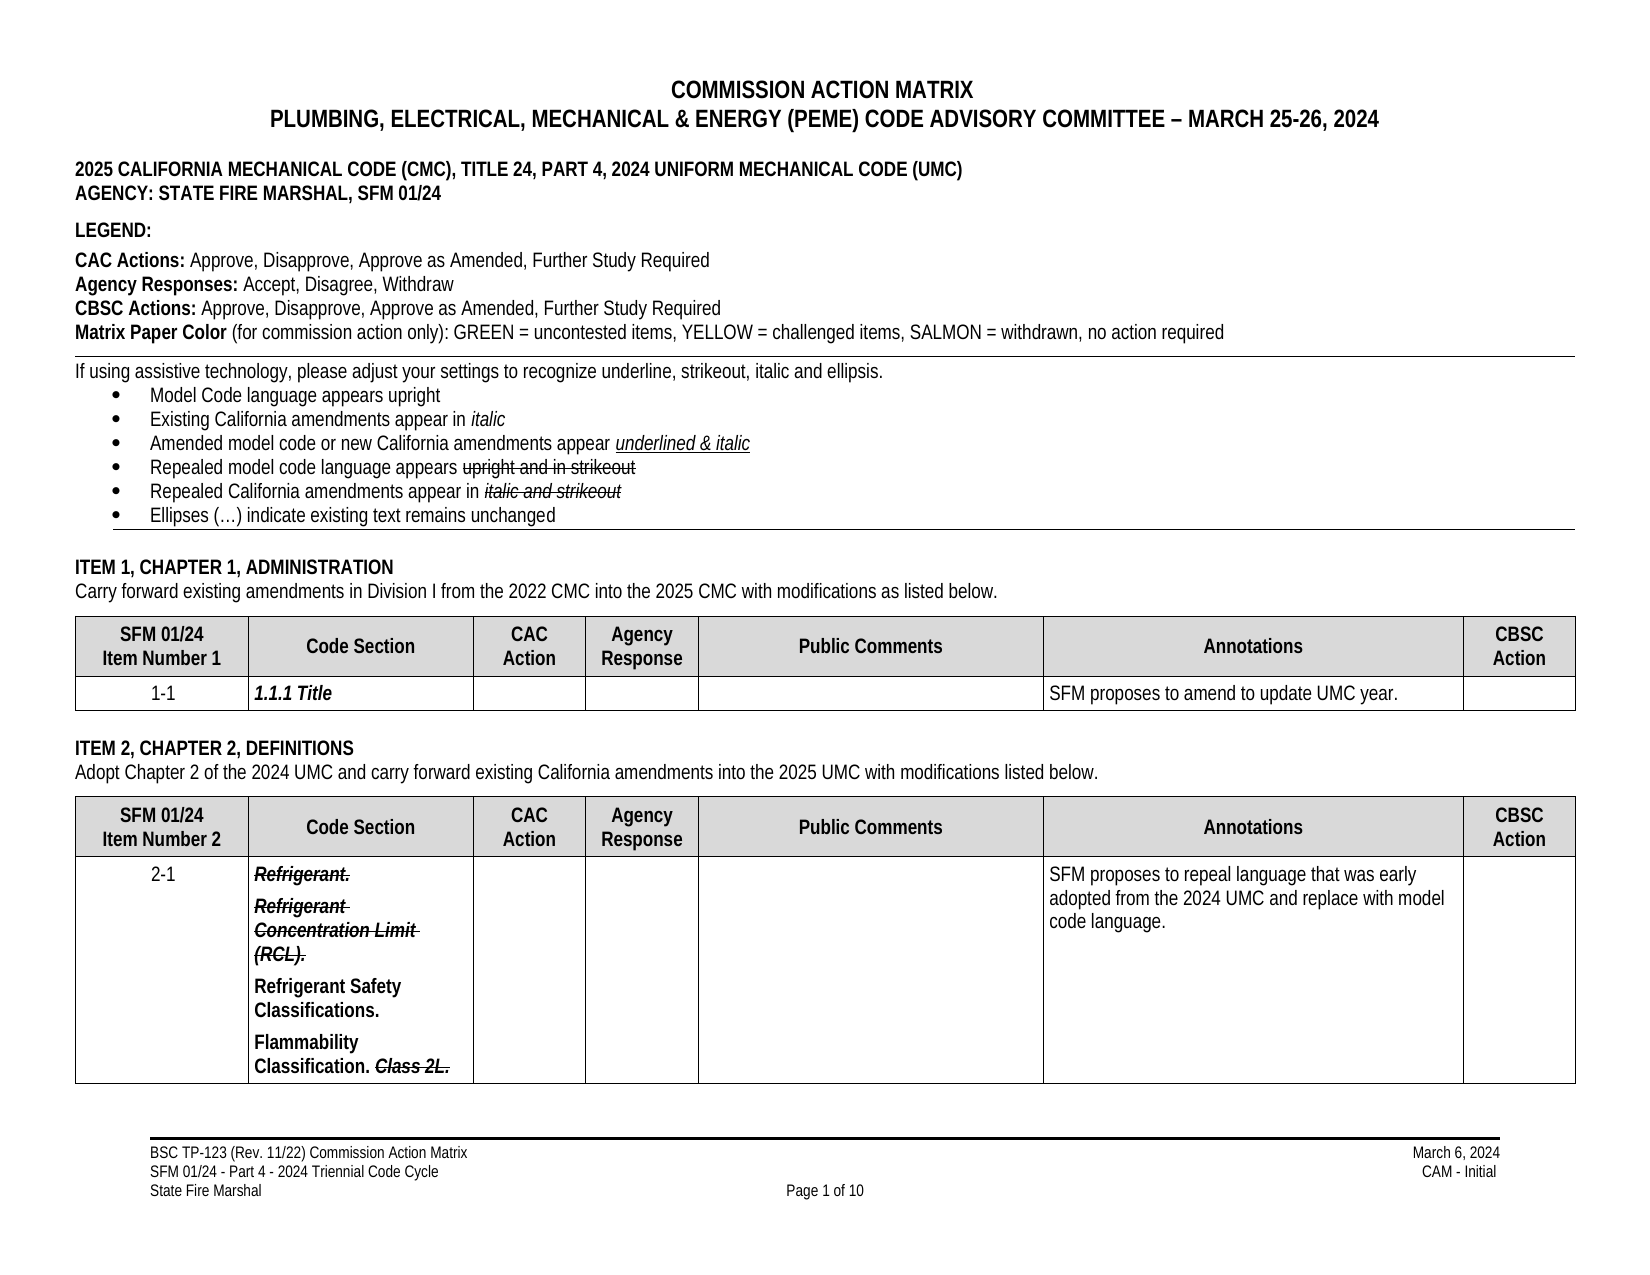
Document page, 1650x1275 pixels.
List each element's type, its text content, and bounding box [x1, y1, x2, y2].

list Repealed California amendments appear in italic and strikeout [112, 479, 1575, 503]
text If using assistive technology, please adjust your settings to recognize underline, strikeout, italic and ellipsis. [75, 357, 1575, 383]
table_cell 2-1 [76, 857, 248, 1083]
table_cell [1464, 857, 1575, 1083]
table_header SFM 01/24 Item Number 1 [76, 617, 248, 676]
list Repealed model code language appears upright and in strikeout [112, 455, 1575, 479]
table_header Code Section [249, 797, 473, 856]
list Ellipses (…) indicate existing text remains unchanged [112, 503, 1575, 530]
table_cell [474, 857, 585, 1083]
table_header SFM 01/24 Item Number 2 [76, 797, 248, 856]
table_cell [699, 857, 1043, 1083]
subtitle ITEM 2, Chapter 2, definitions [75, 736, 1575, 759]
table_header Code Section [249, 617, 473, 676]
text Carry forward existing amendments in Division I from the 2022 CMC into the 2025 CMC with modifications as listed below. [75, 579, 1575, 603]
list Existing California amendments appear in italic [112, 407, 1575, 431]
table_cell [699, 677, 1043, 709]
table_cell [474, 677, 585, 709]
table_header CBSC Action [1464, 797, 1575, 856]
list Amended model code or new California amendments appear underlined & italic [112, 431, 1575, 455]
table_cell SFM proposes to amend to update UMC year. [1044, 677, 1463, 709]
subtitle ITEM 1, Chapter 1, Administration [75, 555, 1575, 579]
subtitle 2025 california mechanical code (CMC), TITLE 24, PART 4, 2024 uniform mechanical code (UMC) AGENCY: state fire marshal, SFM 01/24 [75, 157, 1575, 205]
text Agency Responses: Accept, Disagree, Withdraw [75, 272, 1575, 296]
table_header Annotations [1044, 617, 1463, 676]
table_header Public Comments [699, 797, 1043, 856]
table_cell 1-1 [76, 677, 248, 709]
table_cell 1.1.1 Title [249, 677, 473, 709]
list Model Code language appears upright [112, 383, 1575, 407]
table_cell [586, 677, 698, 709]
text Adopt Chapter 2 of the 2024 UMC and carry forward existing California amendments into the 2025 UMC with modifications listed below. [75, 759, 1575, 783]
text CBSC Actions: Approve, Disapprove, Approve as Amended, Further Study Required [75, 296, 1575, 320]
text CAC Actions: Approve, Disapprove, Approve as Amended, Further Study Required [75, 248, 1575, 272]
subtitle COMMISSION ACTION MATRIX plumbing, electrical, mechanical & energy (peme) CODE ADVISORY COMMITTEE – march 25-26, 2024 [75, 75, 1575, 132]
table_header CBSC Action [1464, 617, 1575, 676]
table_header CAC Action [474, 797, 585, 856]
table_header Annotations [1044, 797, 1463, 856]
table_header CAC Action [474, 617, 585, 676]
table_cell Refrigerant. Refrigerant Concentration Limit (RCL). Refrigerant Safety Classifications. Flammability Classification. Class 2L. [249, 857, 473, 1083]
table_header Public Comments [699, 617, 1043, 676]
text Matrix Paper Color (for commission action only): GREEN = uncontested items, YELLOW = challenged items, SALMON = withdrawn, no action required [75, 320, 1575, 344]
table_header Agency Response [586, 617, 698, 676]
table_cell [1464, 677, 1575, 709]
table_header Agency Response [586, 797, 698, 856]
subtitle LEGEND: [75, 218, 1575, 242]
table_cell SFM proposes to repeal language that was early adopted from the 2024 UMC and replace with model code language. [1044, 857, 1463, 1083]
table_cell [586, 857, 698, 1083]
